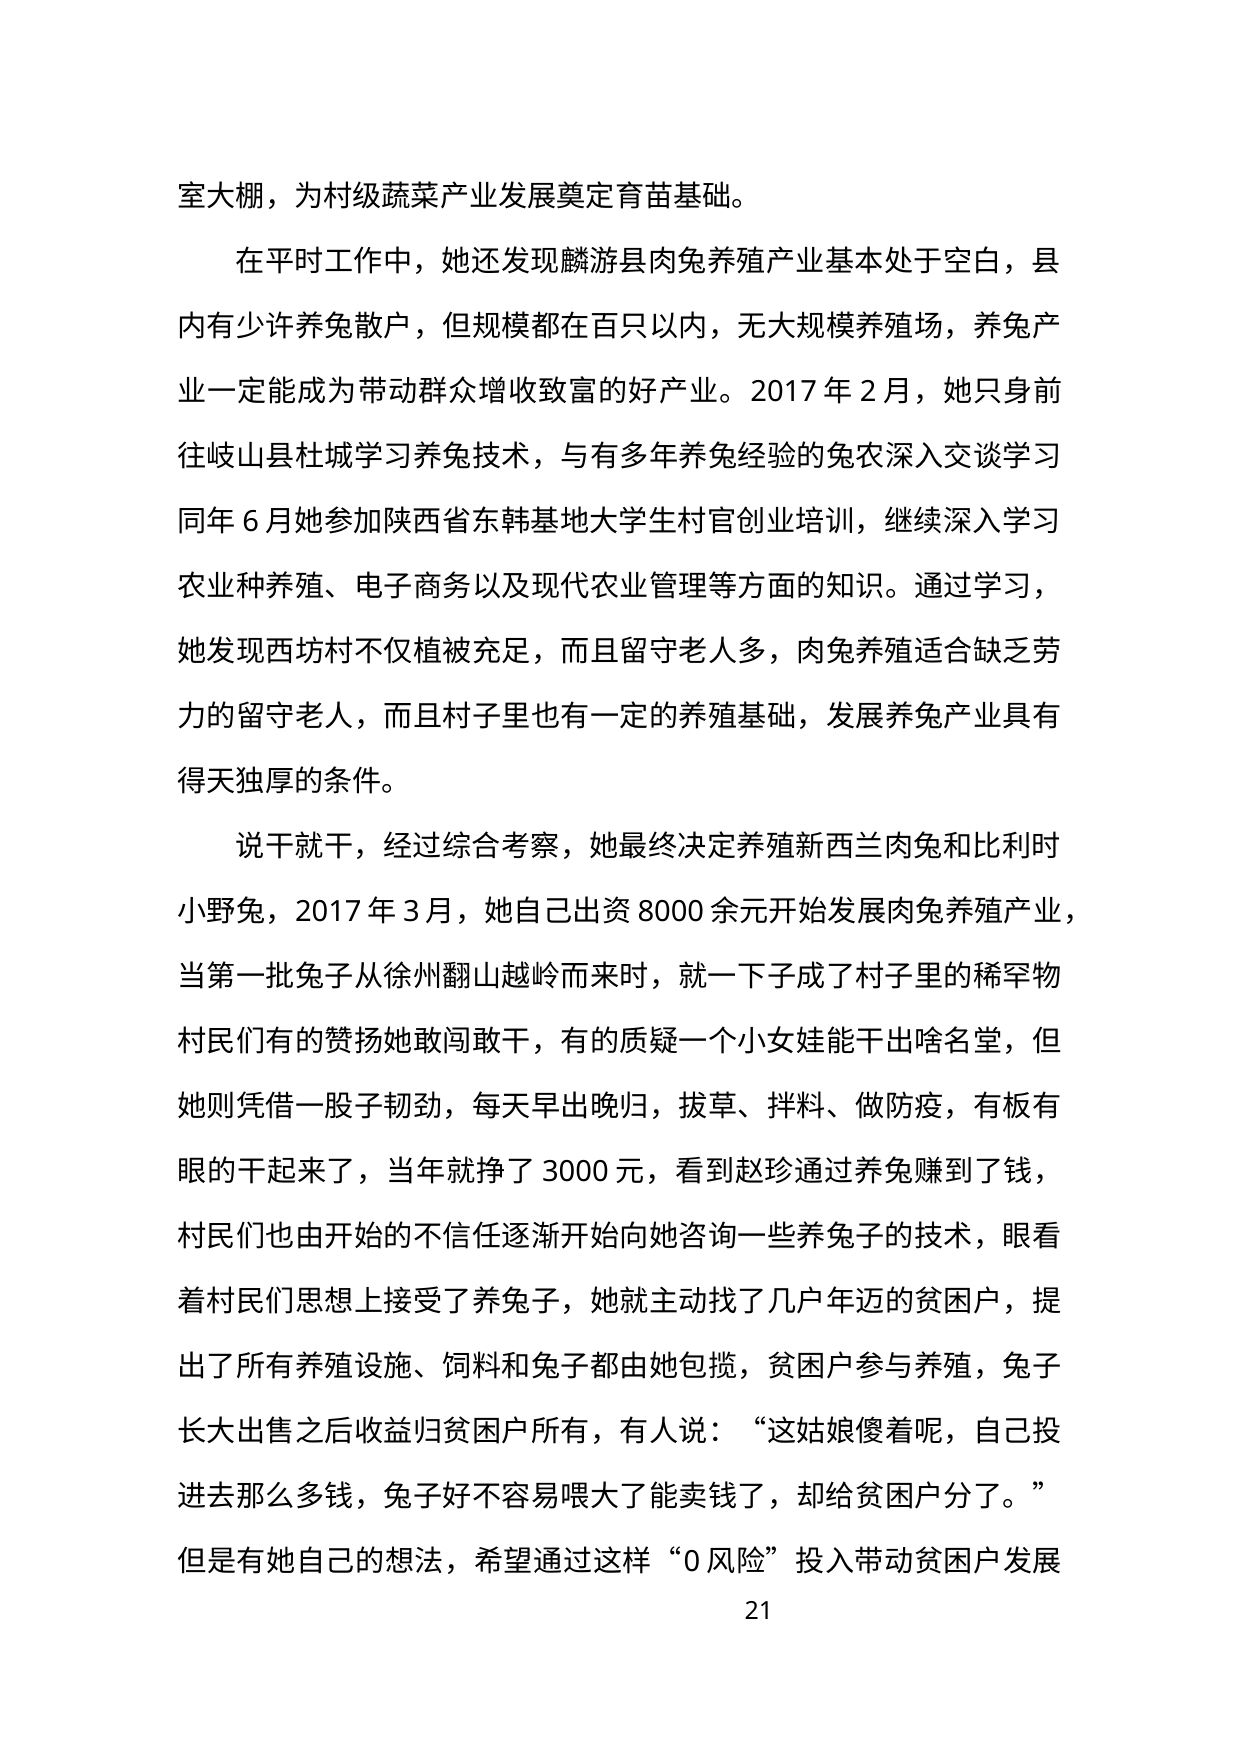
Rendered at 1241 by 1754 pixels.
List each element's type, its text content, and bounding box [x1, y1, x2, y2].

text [177, 161, 1063, 226]
text 在平时工作中，她还发现麟游县肉兔养殖产业基本处于空白，县内有少许养兔散户，但规模都在百只以内，无大规模养殖场，养兔产业一定能成为带动群众增收致富的好产业。2017年2月，她只身前往岐山县杜城学习养兔技术，与有多年养兔经验的兔农深入交谈学习，同年6月她参加陕西省东韩基地大学生村官创业培训，继续深入学习农业种养殖、电子商务以及现代农业管理等方面的知识。通过学习，她发现西坊村不仅植被充足，而且留守老人多，肉兔养殖适合缺乏劳力的留守老人，而且村子里也有一定的养殖基础，发展养兔产业具有得天独厚的条件。 [177, 226, 1063, 811]
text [177, 811, 1063, 1591]
